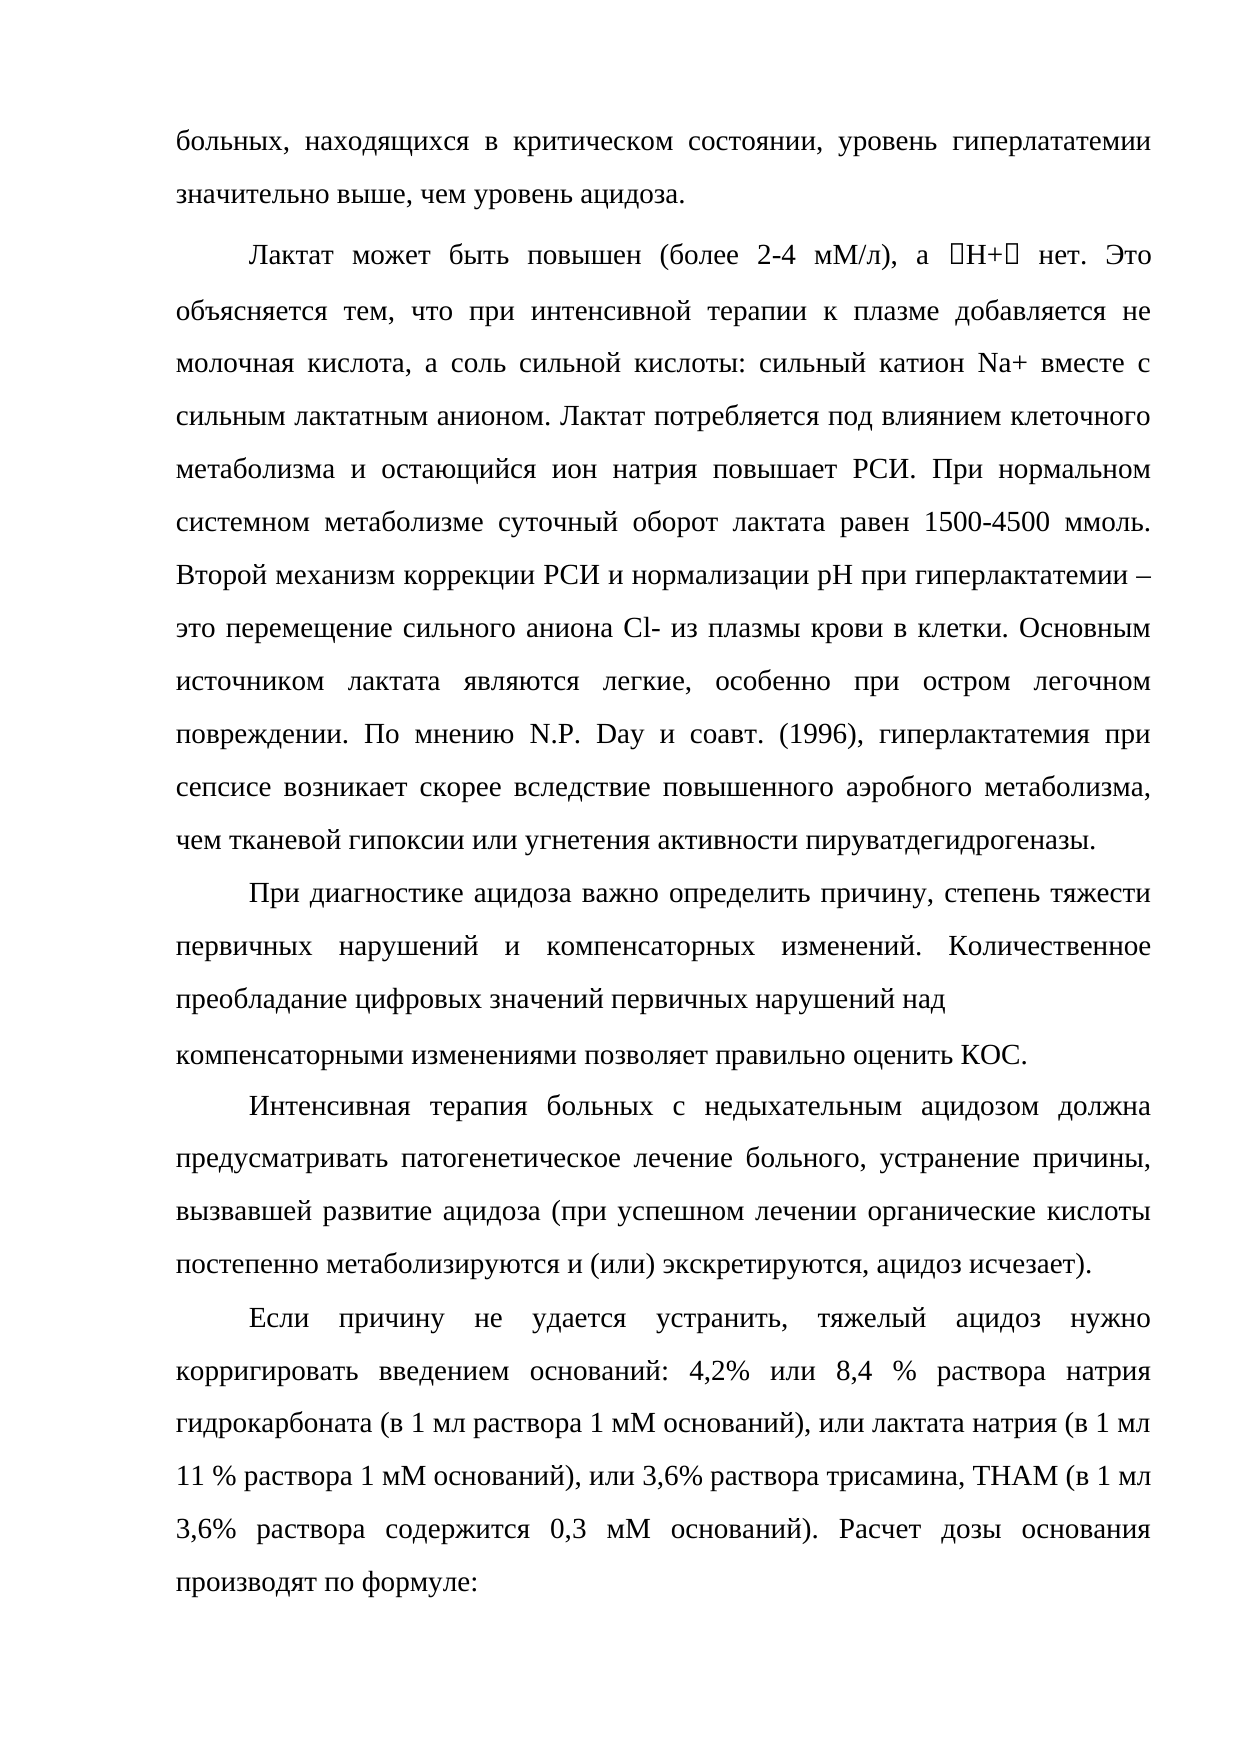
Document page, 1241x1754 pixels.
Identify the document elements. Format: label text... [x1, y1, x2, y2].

text При диагностике ацидоза важно определить причину, степень тяжести первичных нарушений и компенсаторных изменений. Количественное преобладание цифровых значений первичных нарушений над [176, 875, 1152, 1014]
text Интенсивная терапия больных с недыхательным ацидозом должна предусматривать патогенетическое лечение больного, устранение причины, вызвавшей развитие ацидоза (при успешном лечении органические кислоты постепенно метаболизируются и (или) экскретируются, ацидоз исчезает). [176, 1088, 1152, 1280]
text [176, 123, 1152, 210]
text компенсаторными изменениями позволяет правильно оценить КОС. [176, 1037, 1152, 1071]
text Лактат может быть повышен (более 2-4 мМ/л), а H+ нет. Это объясняется тем, что при интенсивной терапии к плазме добавляется не молочная кислота, а соль сильной кислоты: сильный катион Na+ вместе с сильным лактатным анионом. Лактат потребляется под влиянием клеточного метаболизма и остающийся ион натрия повышает РСИ. При нормальном системном метаболизме суточный оборот лактата равен 1500-4500 ммоль. Второй механизм коррекции РСИ и нормализации рН при гиперлактатемии – это перемещение сильного аниона Cl- из плазмы крови в клетки. Основным источником лактата являются легкие, особенно при остром легочном повреждении. По мнению N.P. Day и соавт. (1996), гиперлактатемия при сепсисе возникает скорее вследствие повышенного аэробного метаболизма, чем тканевой гипоксии или угнетения активности пируватдегидрогеназы. [176, 234, 1152, 855]
text Если причину не удается устранить, тяжелый ацидоз нужно корригировать введением оснований: 4,2% или 8,4 % раствора натрия гидрокарбоната (в 1 мл раствора 1 мМ оснований), или лактата натрия (в 1 мл 11 % раствора 1 мМ оснований), или 3,6% раствора трисамина, THAM (в 1 мл 3,6% раствора содержится 0,3 мМ оснований). Расчет дозы основания производят по формуле: [176, 1300, 1152, 1598]
